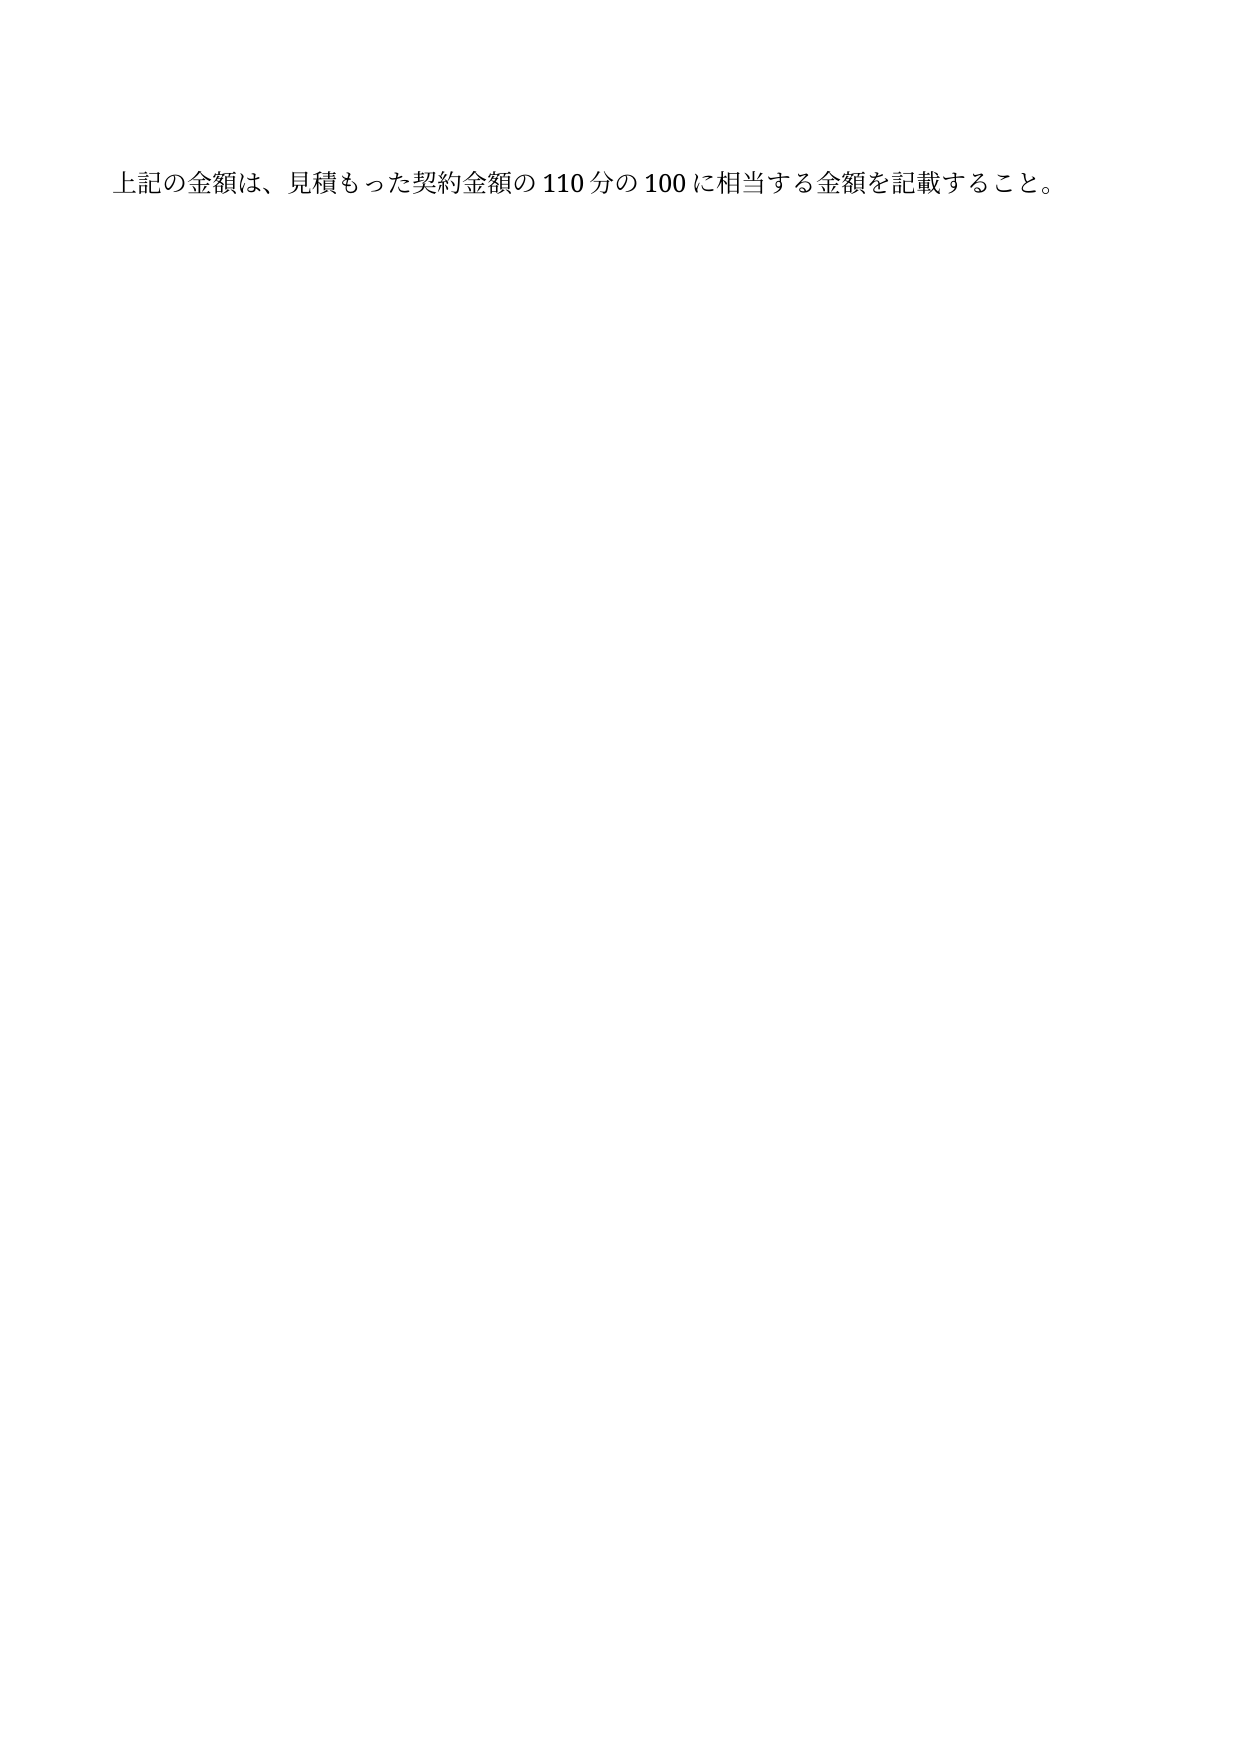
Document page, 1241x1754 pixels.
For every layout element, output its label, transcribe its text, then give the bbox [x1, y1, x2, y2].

text 上記の金額は、見積もった契約金額の110分の100に相当する金額を記載すること。 [112, 164, 1128, 200]
